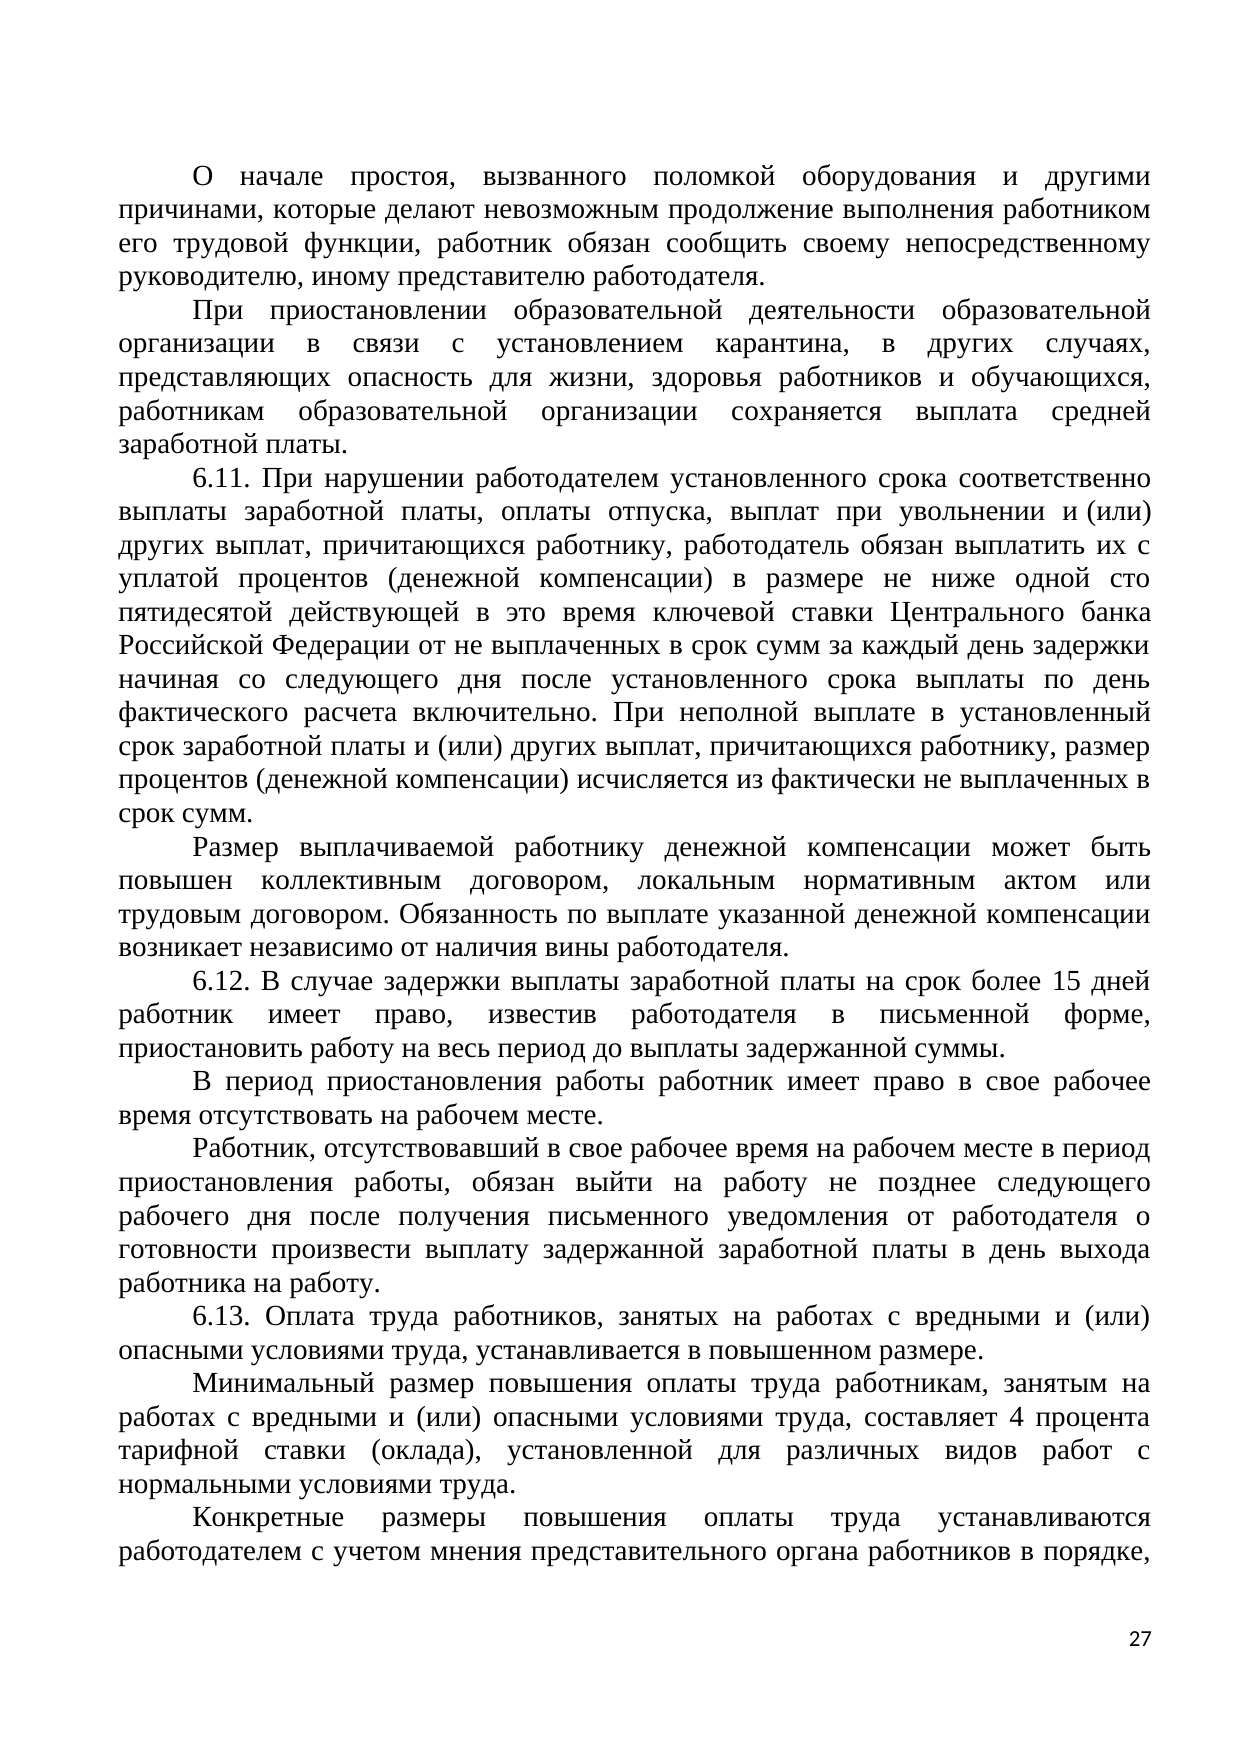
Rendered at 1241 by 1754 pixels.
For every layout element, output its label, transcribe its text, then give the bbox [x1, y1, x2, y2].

text 6.11. При нарушении работодателем установленного срока соответственно выплаты заработной платы, оплаты отпуска, выплат при увольнении и (или) других выплат, причитающихся работнику, работодатель обязан выплатить их с уплатой процентов (денежной компенсации) в размере не ниже одной сто пятидесятой действующей в это время ключевой ставки Центрального банка Российской Федерации от не выплаченных в срок сумм за каждый день задержки начиная со следующего дня после установленного срока выплаты по день фактического расчета включительно. При неполной выплате в установленный срок заработной платы и (или) других выплат, причитающихся работнику, размер процентов (денежной компенсации) исчисляется из фактически не выплаченных в срок сумм. [118, 460, 1152, 829]
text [118, 1499, 1152, 1567]
text Размер выплачиваемой работнику денежной компенсации может быть повышен коллективным договором, локальным нормативным актом или трудовым договором. Обязанность по выплате указанной денежной компенсации возникает независимо от наличия вины работодателя. [118, 829, 1152, 963]
text Работник, отсутствовавший в свое рабочее время на рабочем месте в период приостановления работы, обязан выйти на работу не позднее следующего рабочего дня после получения письменного уведомления от работодателя о готовности произвести выплату задержанной заработной платы в день выхода работника на работу. [118, 1131, 1152, 1298]
text 6.13. Оплата труда работников, занятых на работах с вредными и (или) опасными условиями труда, устанавливается в повышенном размере. [118, 1298, 1152, 1365]
text В период приостановления работы работник имеет право в свое рабочее время отсутствовать на рабочем месте. [118, 1063, 1152, 1131]
text О начале простоя, вызванного поломкой оборудования и другими причинами, которые делают невозможным продолжение выполнения работником его трудовой функции, работник обязан сообщить своему непосредственному руководителю, иному представителю работодателя. [118, 158, 1152, 292]
text Минимальный размер повышения оплаты труда работникам, занятым на работах с вредными и (или) опасными условиями труда, составляет 4 процента тарифной ставки (оклада), установленной для различных видов работ с нормальными условиями труда. [118, 1365, 1152, 1499]
text При приостановлении образовательной деятельности образовательной организации в связи с установлением карантина, в других случаях, представляющих опасность для жизни, здоровья работников и обучающихся, работникам образовательной организации сохраняется выплата средней заработной платы. [118, 292, 1152, 460]
text 6.12. В случае задержки выплаты заработной платы на срок более 15 дней работник имеет право, известив работодателя в письменной форме, приостановить работу на весь период до выплаты задержанной суммы. [118, 963, 1152, 1063]
